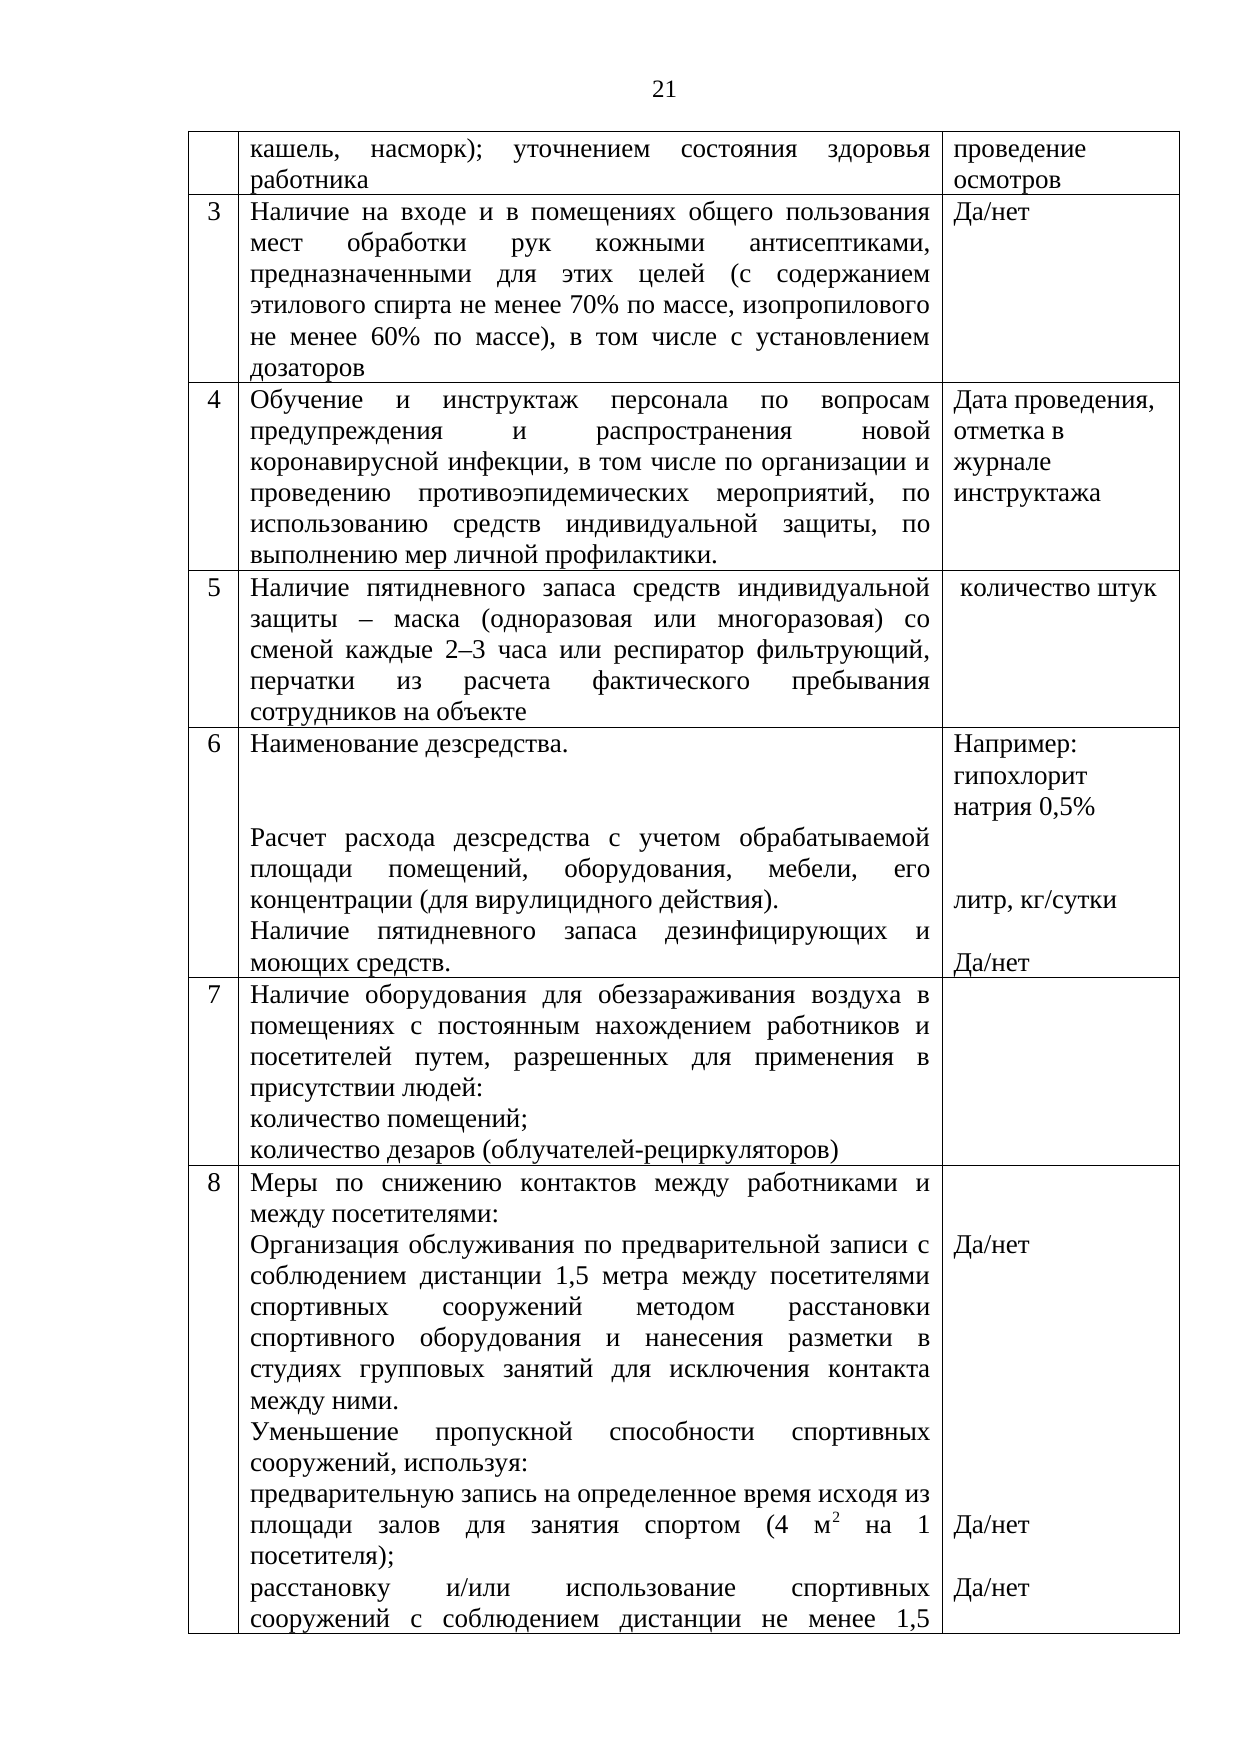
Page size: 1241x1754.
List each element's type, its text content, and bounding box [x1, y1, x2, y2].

table_cell Наличие пятидневного запаса средств индивидуальной защиты – маска (одноразовая или многоразовая) со сменой каждые 2–3 часа или респиратор фильтрующий, перчатки из расчета фактического пребывания сотрудников на объекте [239, 571, 942, 727]
table_cell 4 [189, 383, 238, 570]
table_cell [943, 978, 1179, 1165]
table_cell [943, 1166, 1179, 1633]
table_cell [943, 132, 1179, 194]
table_cell Наличие оборудования для обеззараживания воздуха в помещениях с постоянным нахождением работников и посетителей путем, разрешенных для применения в присутствии людей: количество помещений; количество дезаров (облучателей-рециркуляторов) [239, 978, 942, 1165]
table_cell количество штук [943, 571, 1179, 727]
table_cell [239, 132, 942, 194]
table_cell Например: гипохлорит натрия 0,5% литр, кг/сутки Да/нет [943, 728, 1179, 977]
table_cell Обучение и инструктаж персонала по вопросам предупреждения и распространения новой коронавирусной инфекции, в том числе по организации и проведению противоэпидемических мероприятий, по использованию средств индивидуальной защиты, по выполнению мер личной профилактики. [239, 383, 942, 570]
table_cell 5 [189, 571, 238, 727]
table_cell Да/нет [943, 195, 1179, 382]
table_cell 6 [189, 728, 238, 977]
table_cell 2 [189, 132, 238, 194]
table_cell Дата проведения, отметка в журнале инструктажа [943, 383, 1179, 570]
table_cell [239, 1166, 942, 1633]
table_cell 3 [189, 195, 238, 382]
table_cell 7 [189, 978, 238, 1165]
table_cell Наличие на входе и в помещениях общего пользования мест обработки рук кожными антисептиками, предназначенными для этих целей (с содержанием этилового спирта не менее 70% по массе, изопропилового не менее 60% по массе), в том числе с установлением дозаторов [239, 195, 942, 382]
table_cell Наименование дезсредства. Расчет расхода дезсредства с учетом обрабатываемой площади помещений, оборудования, мебели, его концентрации (для вирулицидного действия). Наличие пятидневного запаса дезинфицирующих и моющих средств. [239, 728, 942, 977]
table_cell 8 [189, 1166, 238, 1633]
